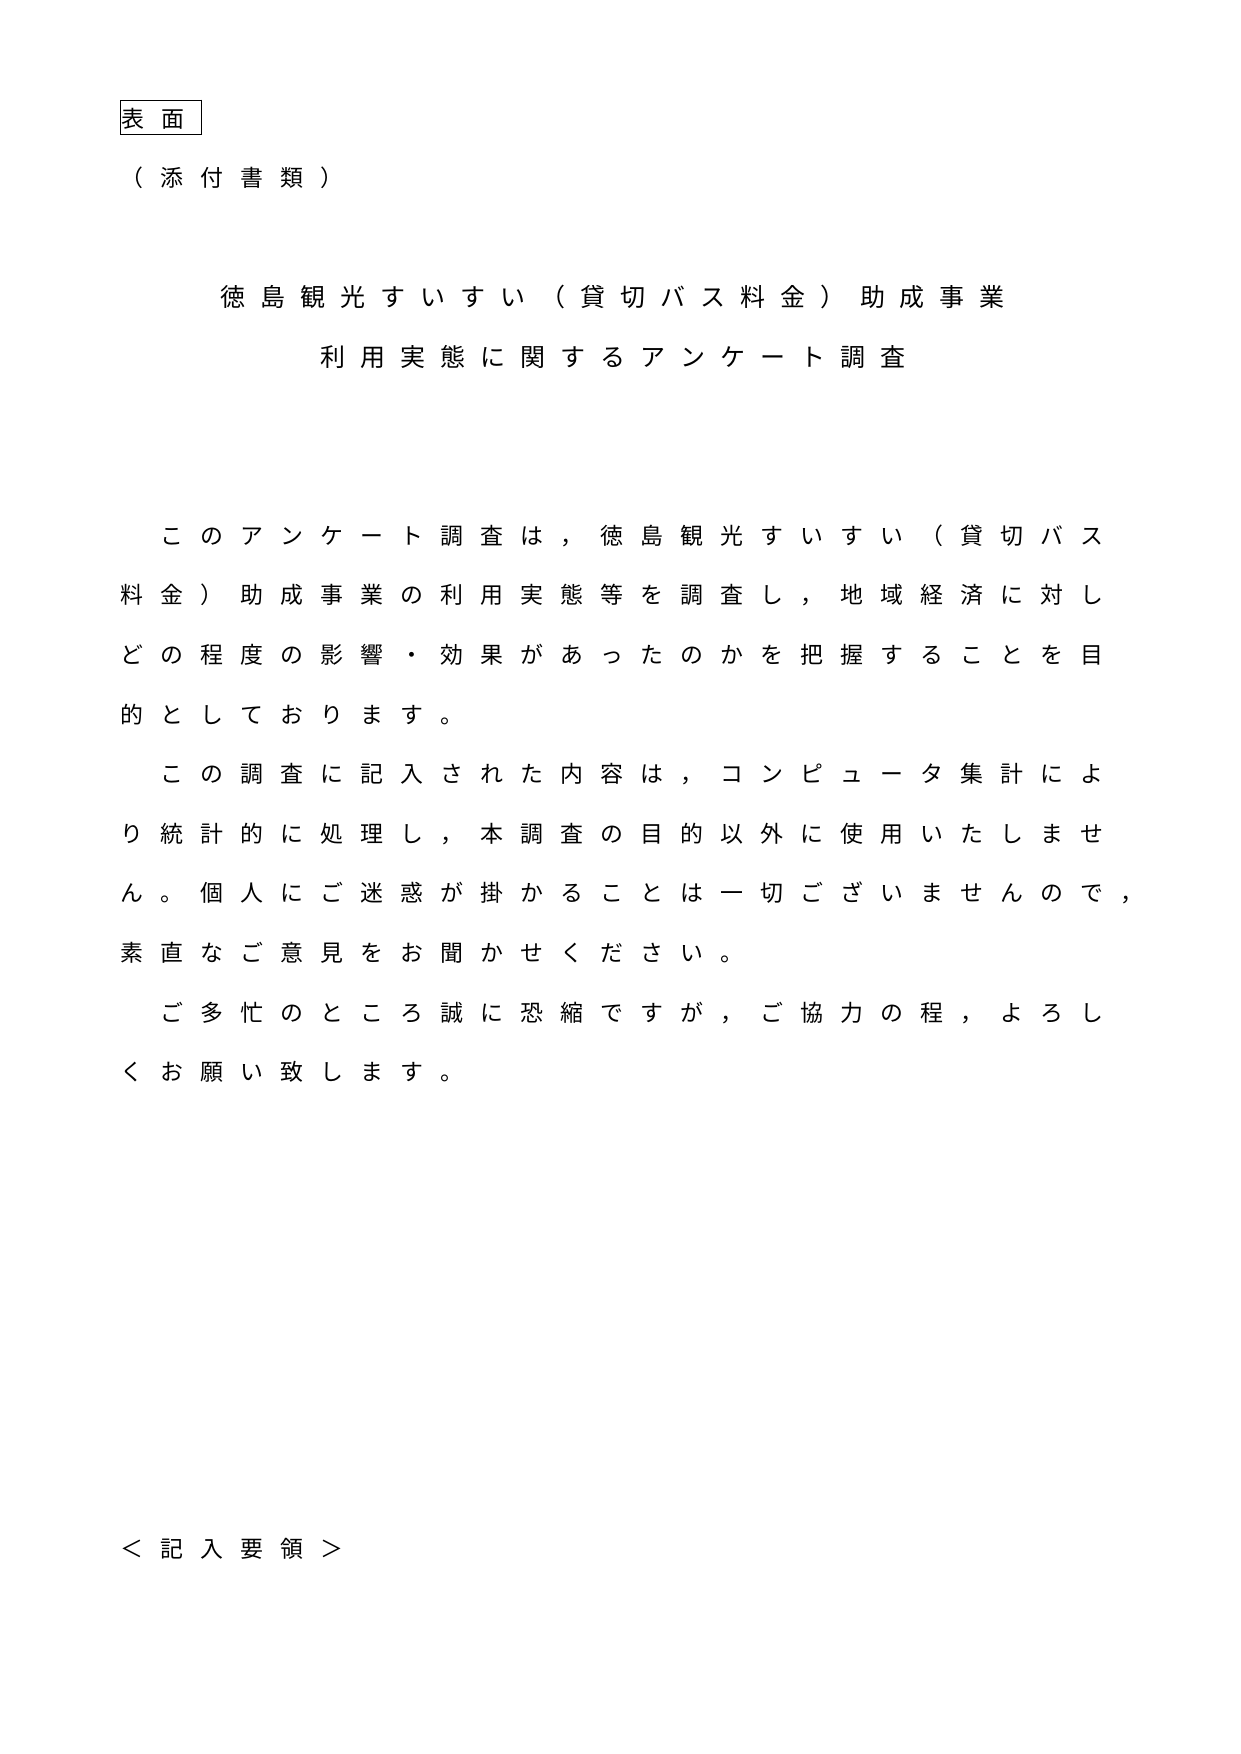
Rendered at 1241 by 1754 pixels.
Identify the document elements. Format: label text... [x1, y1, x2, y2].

text ご多忙のところ誠に恐縮ですが，ご協力の程，よろしくお願い致します。 [120, 981, 1120, 1100]
text （添付書類） [120, 147, 1120, 207]
text このアンケート調査は，徳島観光すいすい（貸切バス料金）助成事業の利用実態等を調査し，地域経済に対しどの程度の影響・効果があったのかを把握することを目的としております。 [120, 504, 1120, 743]
text 徳島観光すいすい（貸切バス料金）助成事業 [120, 266, 1120, 326]
text 利用実態に関するアンケート調査 [120, 326, 1120, 385]
text ＜記入要領＞ [120, 1517, 1120, 1577]
text 表面 [120, 58, 1120, 147]
text この調査に記入された内容は，コンピュータ集計により統計的に処理し，本調査の目的以外に使用いたしません。個人にご迷惑が掛かることは一切ございませんので，素直なご意見をお聞かせください。 [120, 743, 1120, 981]
